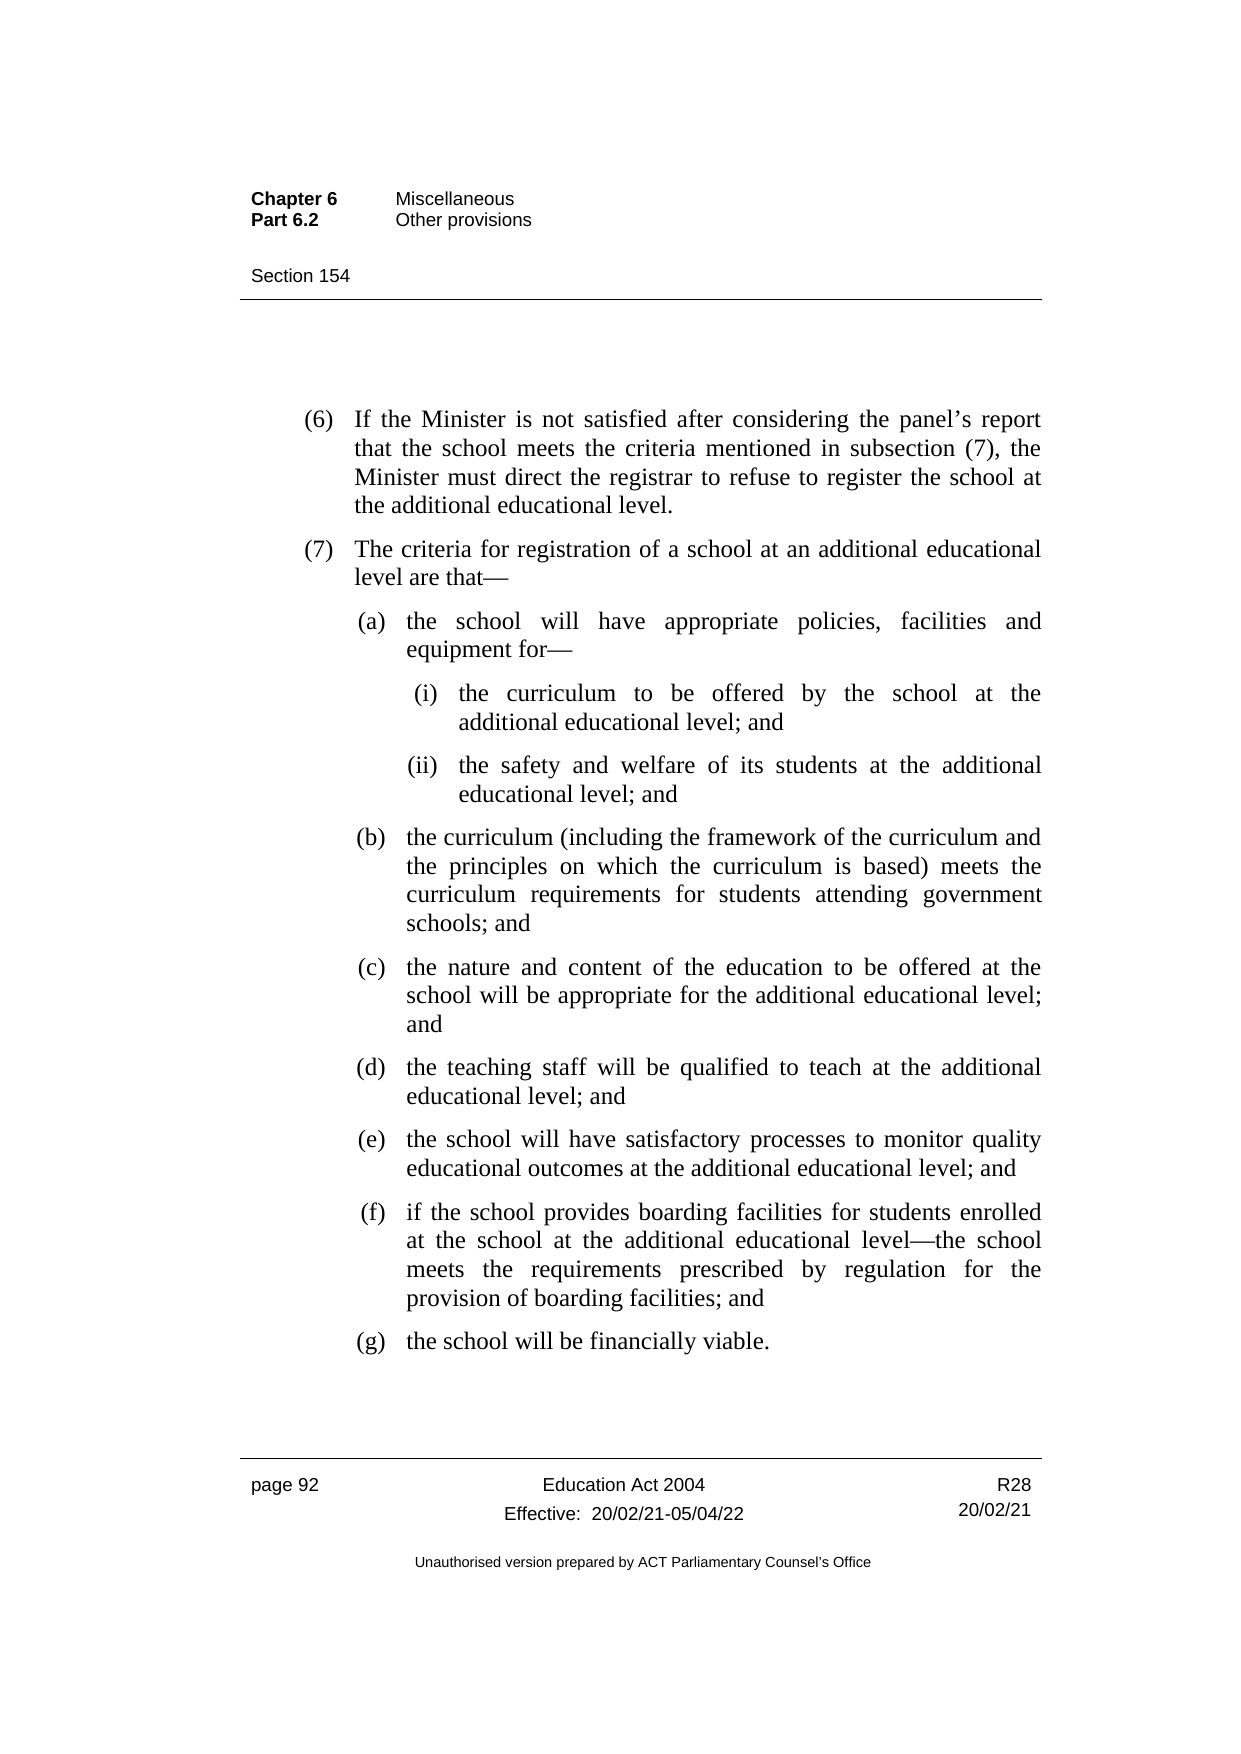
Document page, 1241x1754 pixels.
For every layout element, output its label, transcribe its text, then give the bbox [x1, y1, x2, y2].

text (b) the curriculum (including the framework of the curriculum and the principles on which the curriculum is based) meets the curriculum requirements for students attending government schools; and [239, 822, 1042, 937]
text (7) The criteria for registration of a school at an additional educational level are that— [239, 534, 1042, 591]
text (g) the school will be financially viable. [239, 1326, 1042, 1355]
text (f) if the school provides boarding facilities for students enrolled at the school at the additional educational level—the school meets the requirements prescribed by regulation for the provision of boarding facilities; and [239, 1197, 1042, 1312]
text (c) the nature and content of the education to be offered at the school will be appropriate for the additional educational level; and [239, 952, 1042, 1038]
text (a) the school will have appropriate policies, facilities and equipment for— [239, 606, 1042, 663]
text (6) If the Minister is not satisfied after considering the panel’s report that the school meets the criteria mentioned in subsection (7), the Minister must direct the registrar to refuse to register the school at the additional educational level. [239, 404, 1042, 519]
text (i) the curriculum to be offered by the school at the additional educational level; and [239, 678, 1042, 735]
text (e) the school will have satisfactory processes to monitor quality educational outcomes at the additional educational level; and [239, 1124, 1042, 1182]
text (d) the teaching staff will be qualified to teach at the additional educational level; and [239, 1052, 1042, 1110]
text (ii) the safety and welfare of its students at the additional educational level; and [239, 750, 1042, 807]
